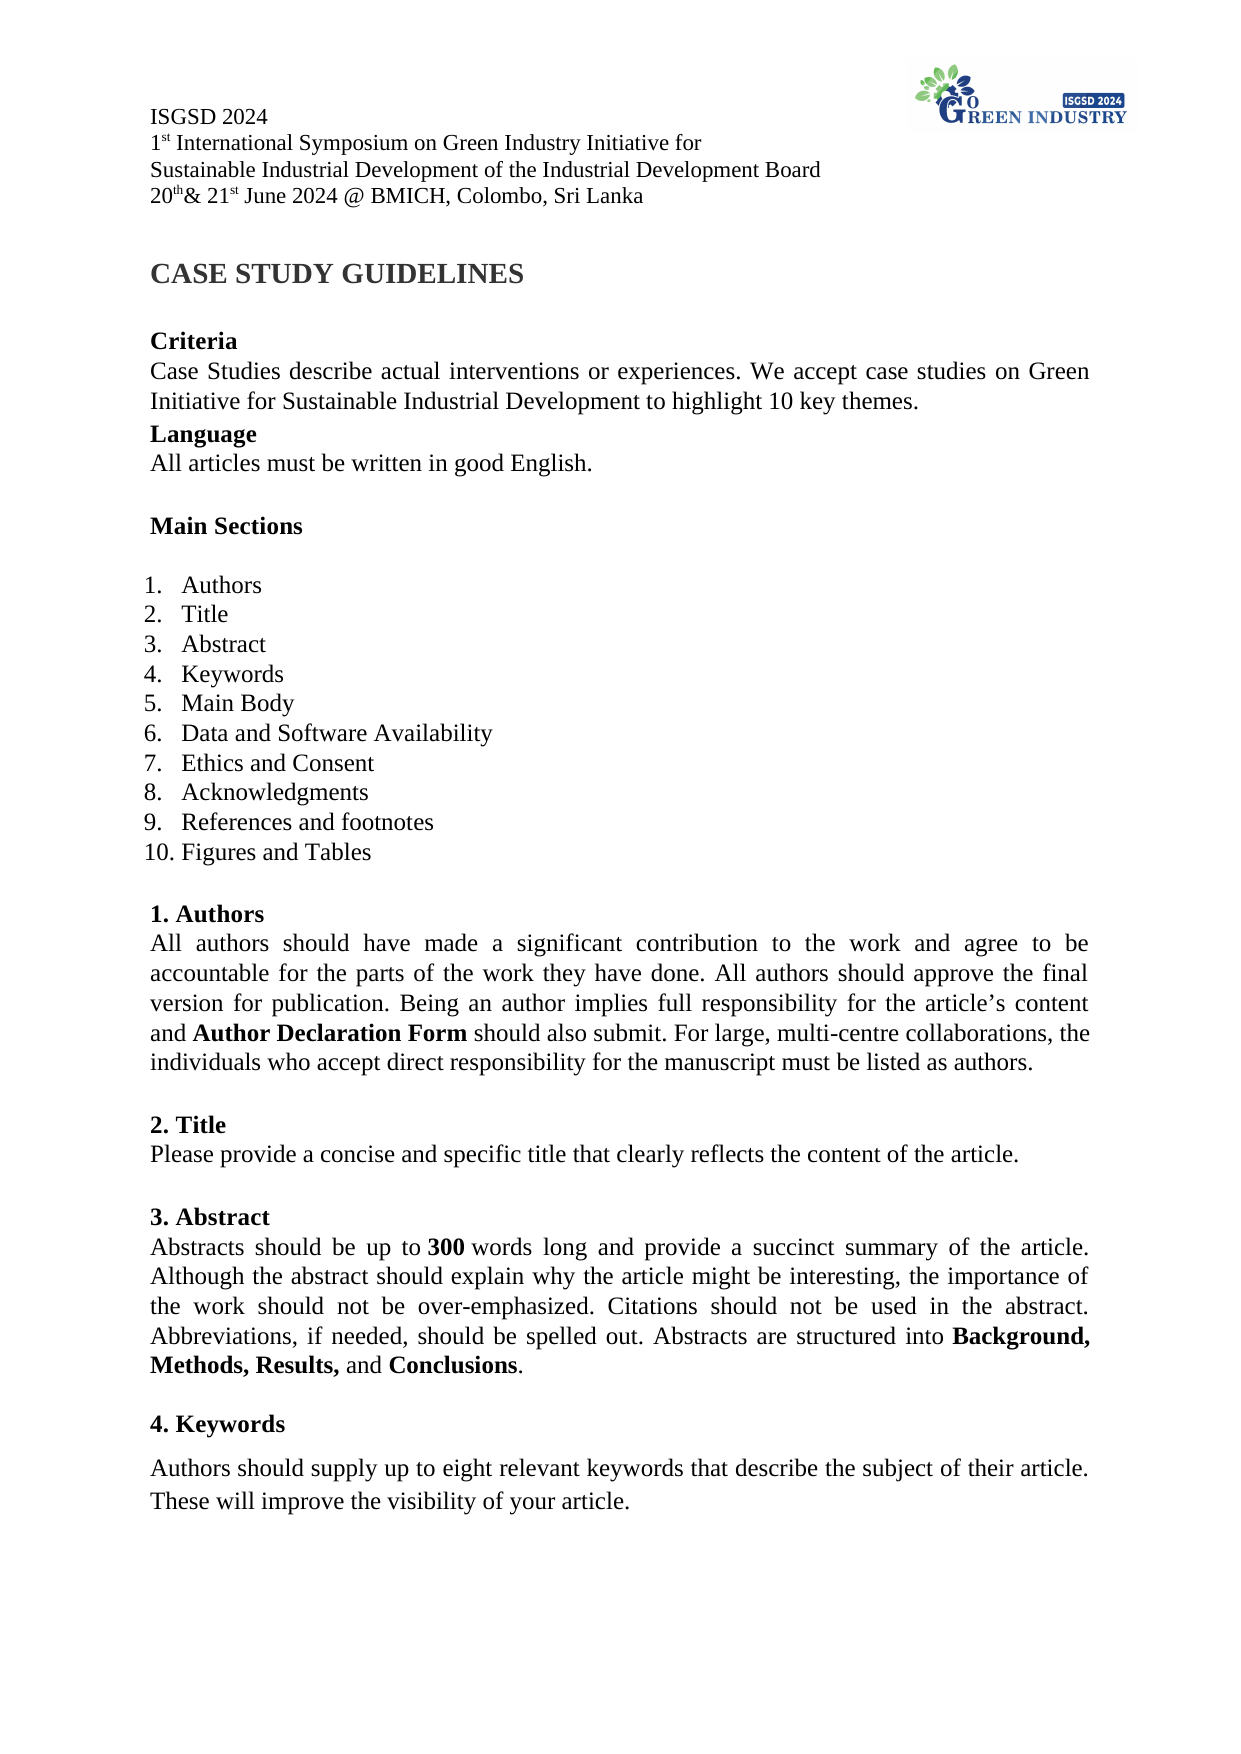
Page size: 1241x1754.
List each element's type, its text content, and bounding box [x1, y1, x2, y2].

text Authors should supply up to eight relevant keywords that describe the subject of their article. These will improve the visibility of your article. [150, 1453, 1090, 1514]
text Case Studies describe actual interventions or experiences. We accept case studies on Green Initiative for Sustainable Industrial Development to highlight 10 key themes. [150, 355, 1090, 414]
list Acknowledgments [144, 777, 1090, 806]
text Main Sections [150, 507, 1090, 539]
text Language [150, 414, 1090, 447]
picture [906, 57, 1138, 133]
list Data and Software Availability [144, 717, 1090, 747]
text 4. Keywords [150, 1409, 1090, 1438]
text Please provide a concise and specific title that clearly reflects the content of the article. [150, 1138, 1090, 1168]
text Criteria [150, 322, 1090, 355]
list Keywords [144, 658, 1090, 687]
text 1. Authors [150, 895, 1090, 928]
text CASE STUDY GUIDELINES [150, 236, 1090, 289]
list Ethics and Consent [144, 747, 1090, 777]
list Abstract [144, 628, 1090, 658]
text All articles must be written in good English. [150, 447, 1090, 477]
list Main Body [144, 687, 1090, 717]
text Abstracts should be up to 300 words long and provide a succinct summary of the article. Although the abstract should explain why the article might be interesting, the importance of the work should not be over-emphasized. Citations should not be used in the abstract. Abbreviations, if needed, should be spelled out. Abstracts are structured into Background, Methods, Results, and Conclusions. [150, 1231, 1090, 1379]
text All authors should have made a significant contribution to the work and agree to be accountable for the parts of the work they have done. All authors should approve the final version for publication. Being an author implies full responsibility for the article’s content and Author Declaration Form should also submit. For large, multi-centre collaborations, the individuals who accept direct responsibility for the manuscript must be listed as authors. [150, 928, 1090, 1076]
list Authors [144, 569, 1090, 598]
list References and footnotes [144, 806, 1090, 836]
text 3. Abstract [150, 1198, 1090, 1231]
list Title [144, 598, 1090, 628]
list Figures and Tables [144, 836, 1090, 866]
text 2. Title [150, 1106, 1090, 1138]
